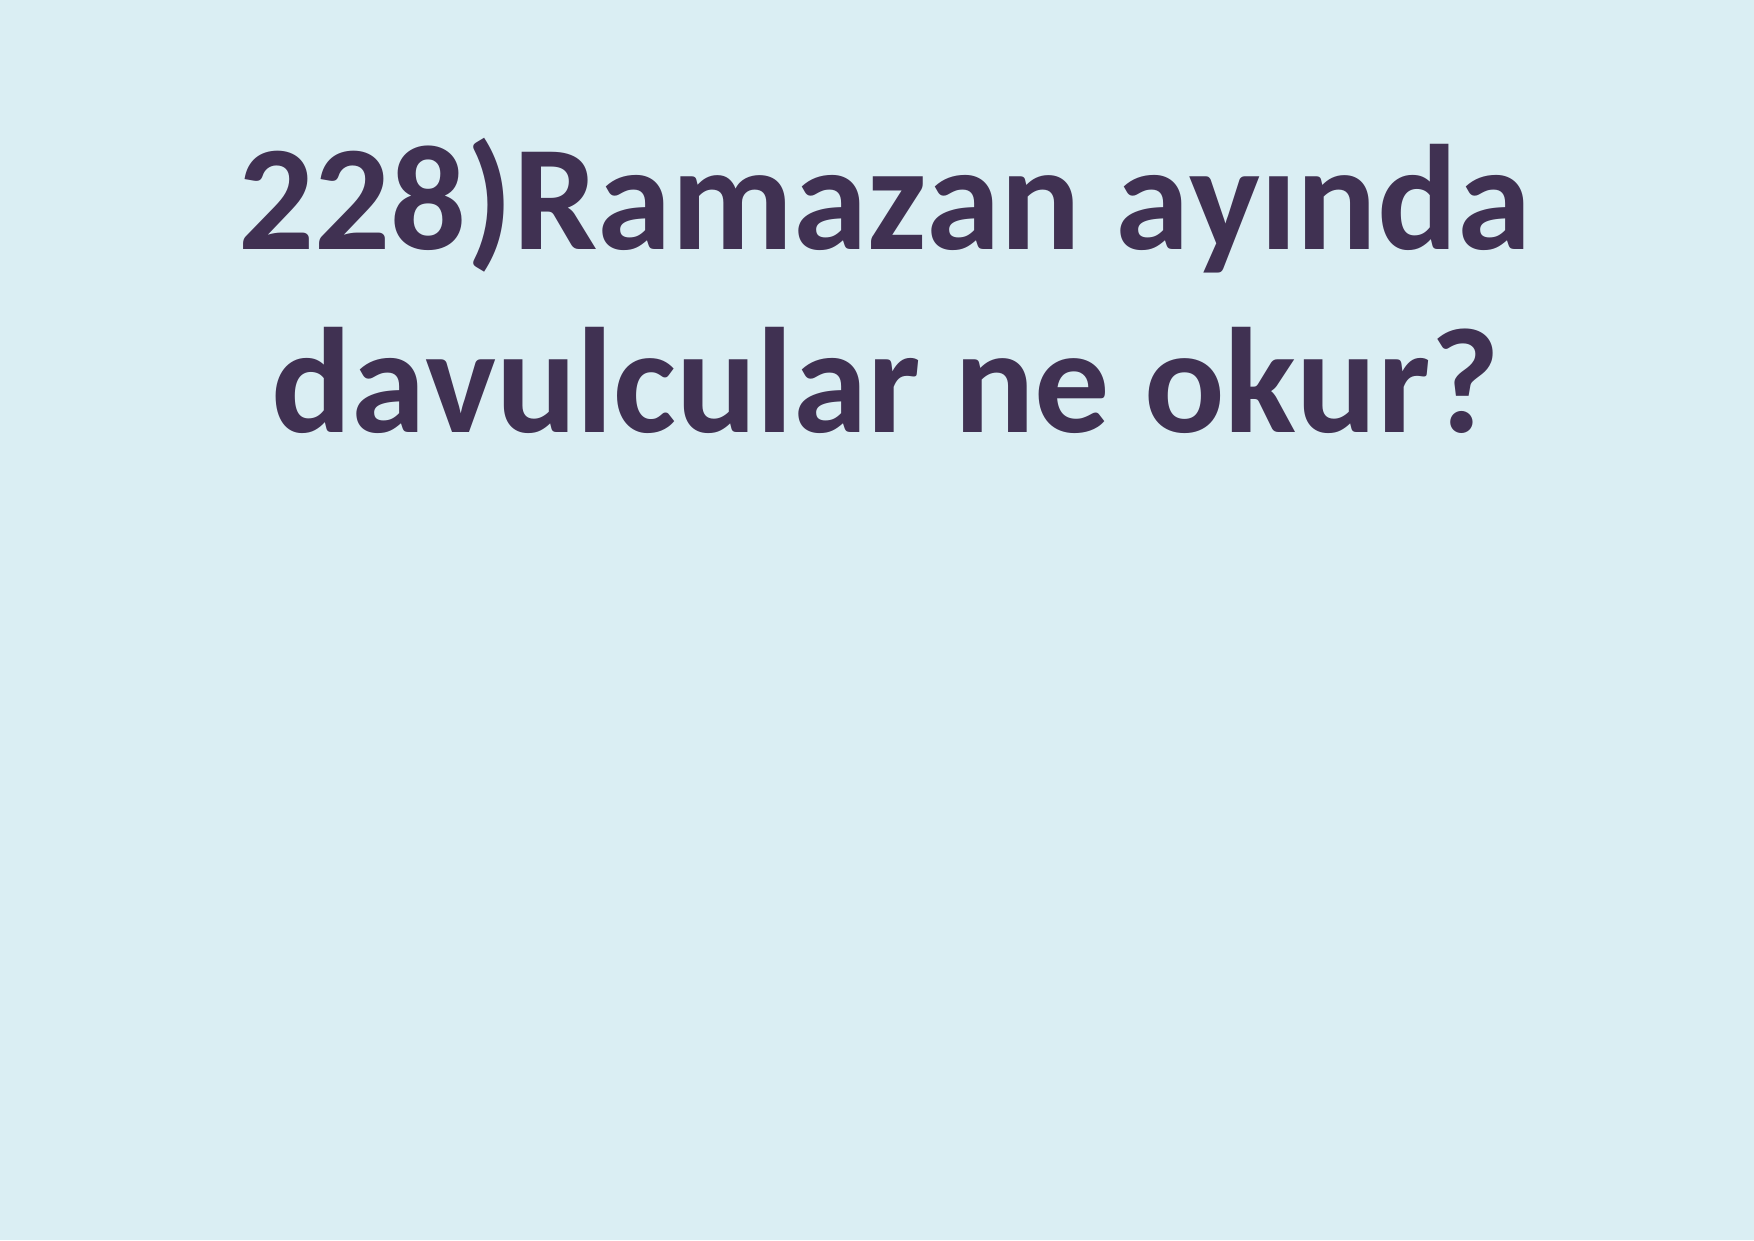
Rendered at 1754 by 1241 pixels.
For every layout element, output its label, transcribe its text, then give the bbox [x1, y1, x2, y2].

text 228)Ramazan ayında davulcular ne okur? [59, 103, 1713, 470]
